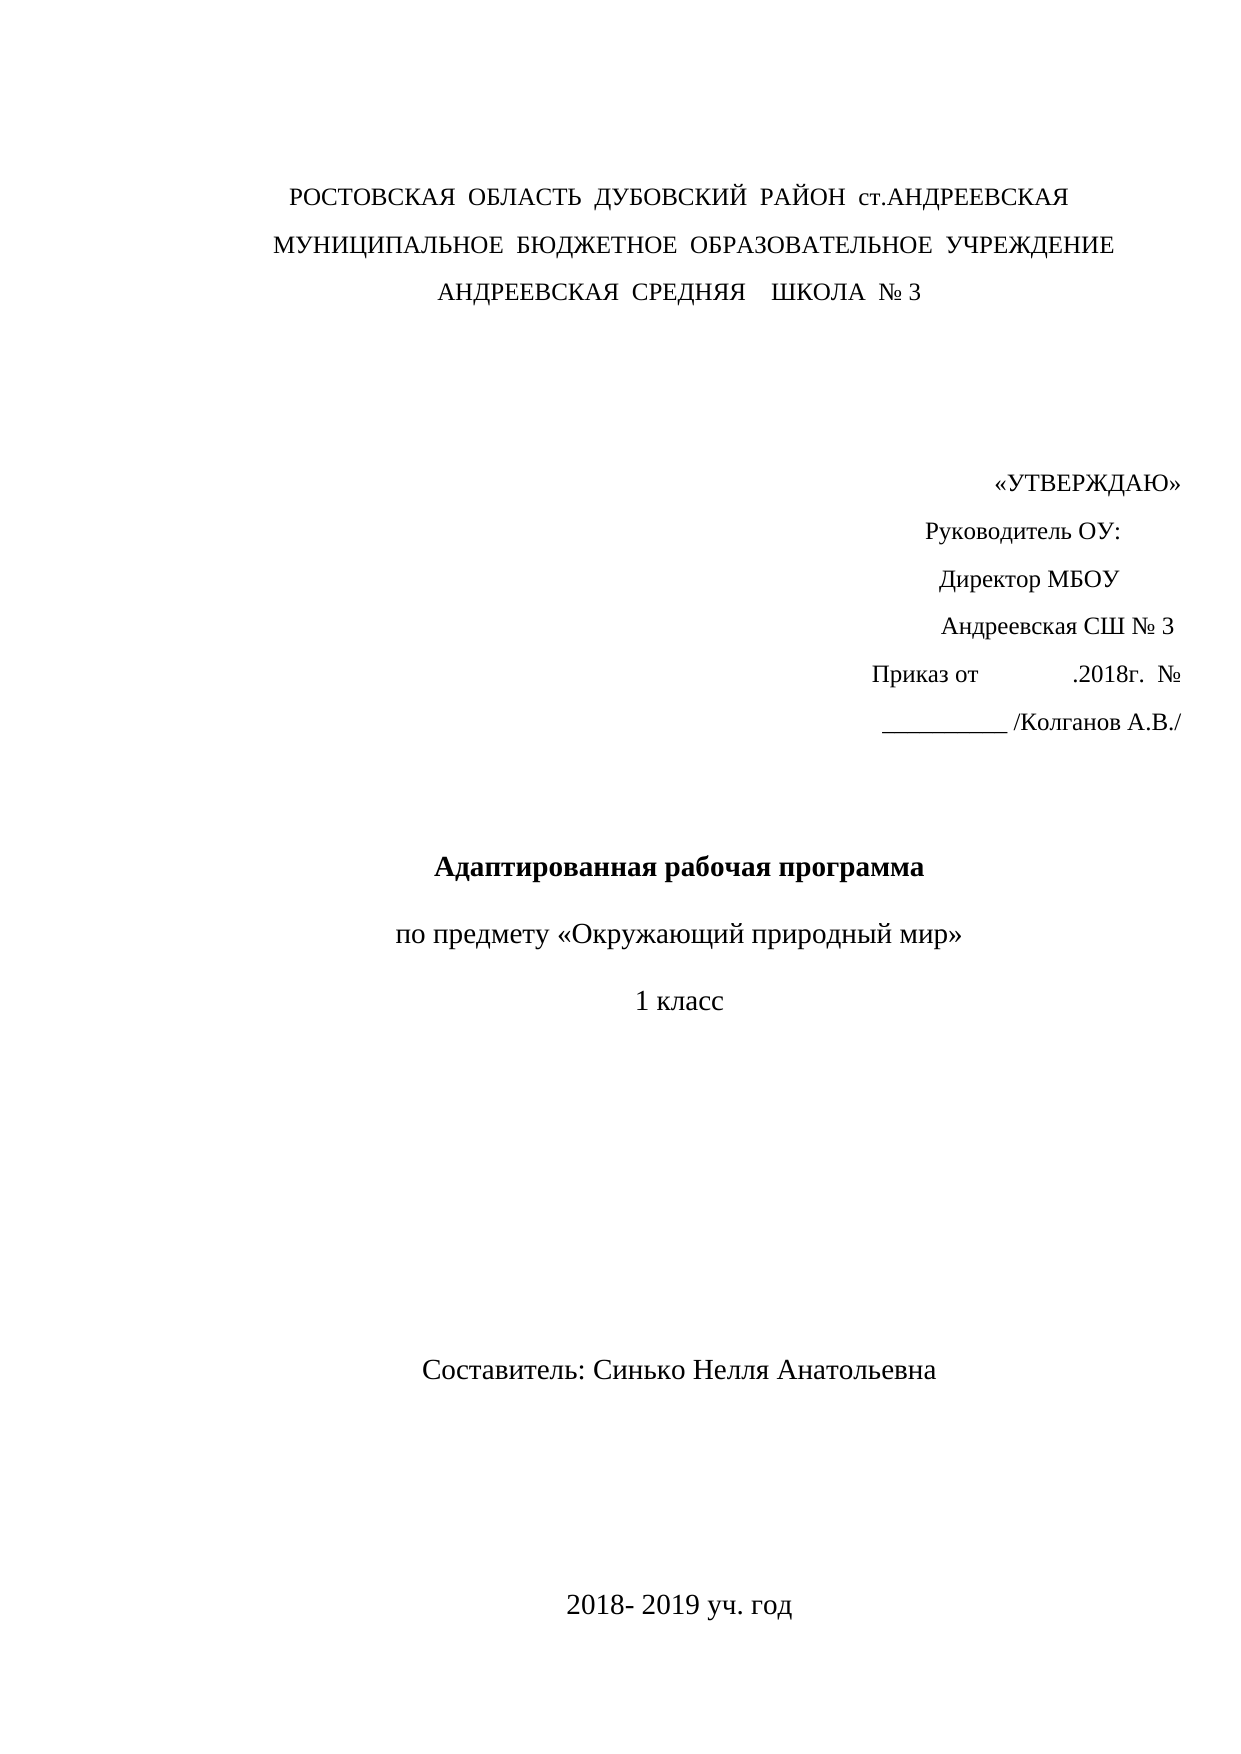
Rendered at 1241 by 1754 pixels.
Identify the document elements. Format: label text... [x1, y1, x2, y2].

text Приказ от .2018г. № [177, 659, 1181, 688]
text Адаптированная рабочая программа [177, 849, 1181, 883]
text Андреевская СШ № 3 [177, 611, 1181, 640]
text АНДРЕЕВСКАЯ СРЕДНЯЯ ШКОЛА № 3 [177, 277, 1181, 306]
text Директор МБОУ [177, 564, 1181, 592]
text РОСТОВСКАЯ ОБЛАСТЬ ДУБОВСКИЙ РАЙОН ст.АНДРЕЕВСКАЯ [177, 182, 1181, 211]
text 1 класс [177, 983, 1181, 1017]
text __________ /Колганов А.В./ [177, 707, 1181, 736]
text Составитель: Синько Нелля Анатольевна [177, 1352, 1181, 1386]
text по предмету «Окружающий природный мир» [177, 916, 1181, 950]
text «УТВЕРЖДАЮ» [177, 468, 1181, 497]
text Руководитель ОУ: [177, 516, 1181, 545]
text 2018- 2019 уч. год [177, 1587, 1181, 1621]
text МУНИЦИПАЛЬНОЕ БЮДЖЕТНОЕ ОБРАЗОВАТЕЛЬНОЕ УЧРЕЖДЕНИЕ [177, 230, 1211, 258]
